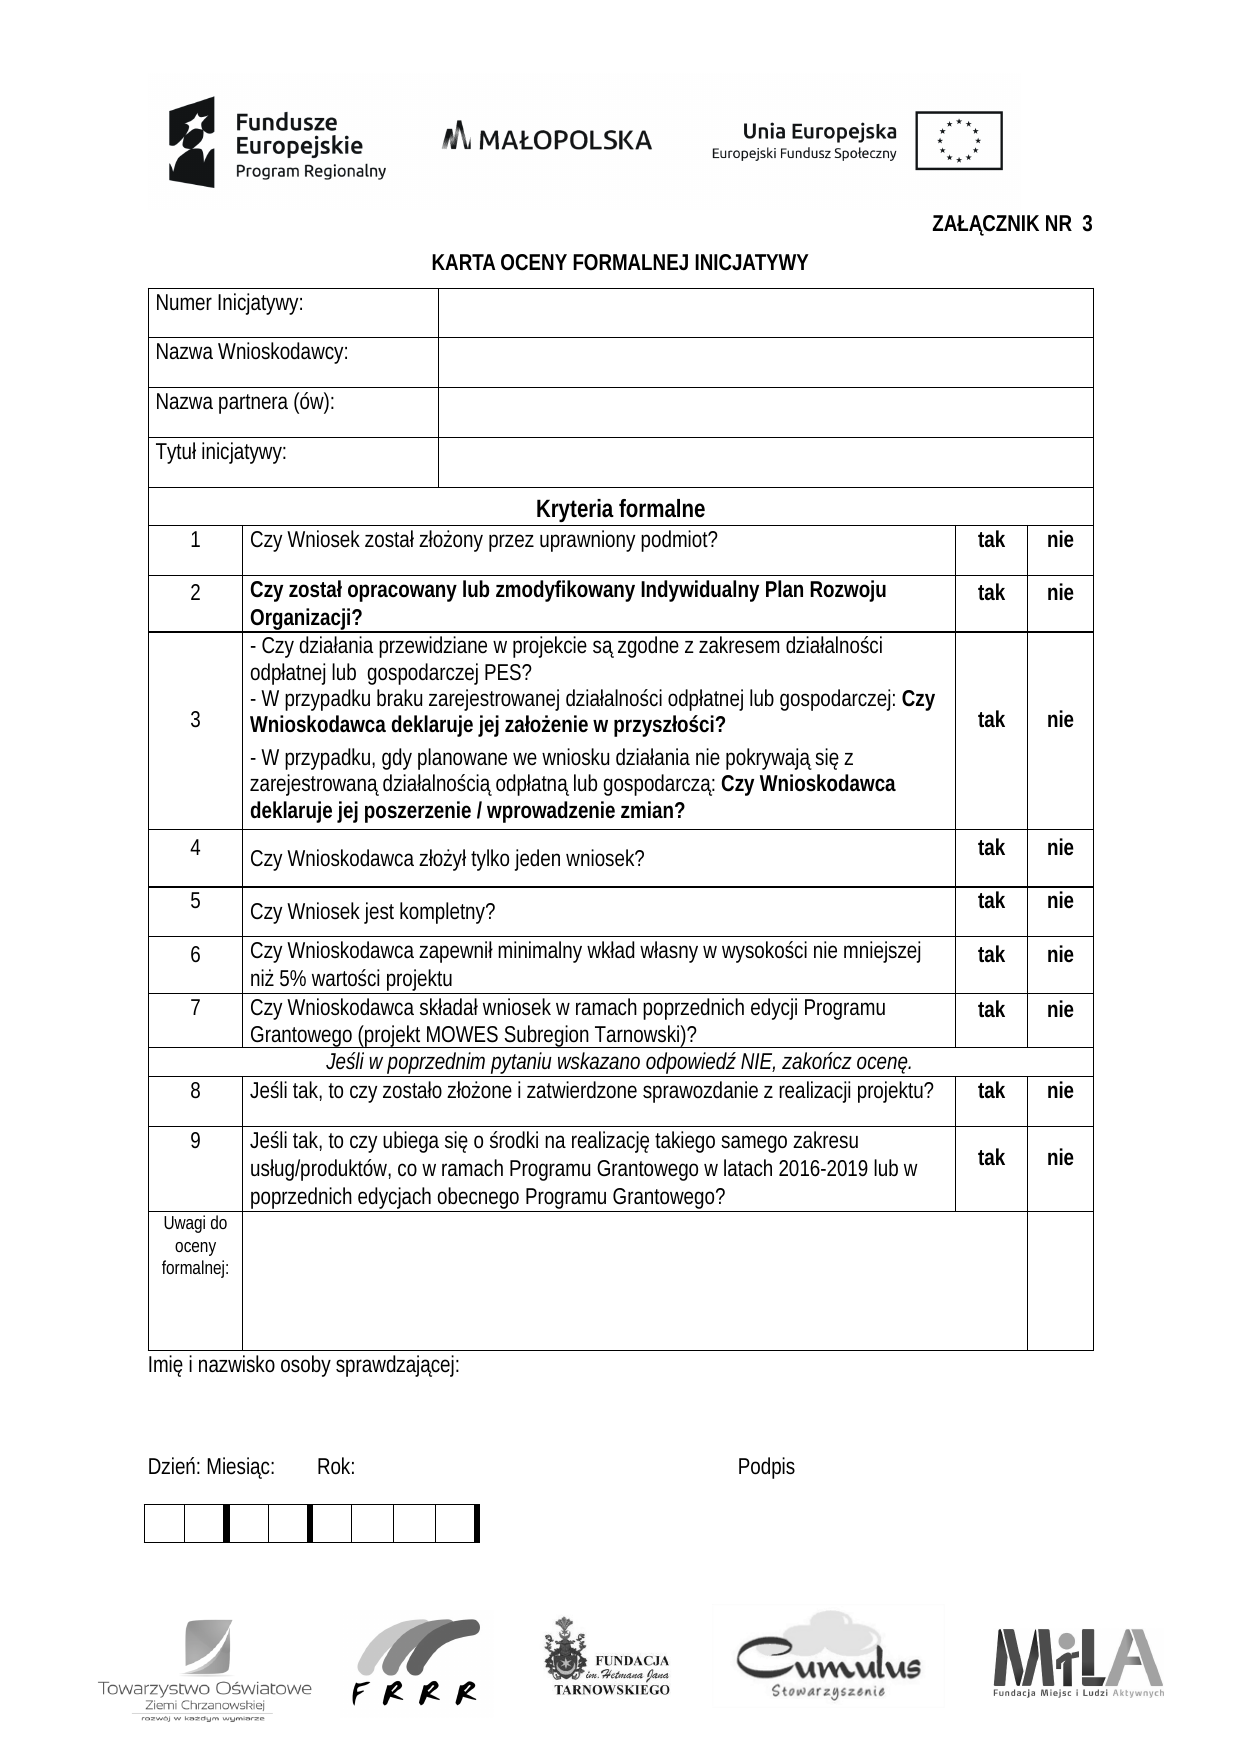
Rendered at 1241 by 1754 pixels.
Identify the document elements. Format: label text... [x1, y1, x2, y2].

table_cell nie [1028, 1127, 1093, 1211]
table_cell nie [1028, 526, 1093, 574]
table_cell - Czy działania przewidziane w projekcie są zgodne z zakresem działalności odpłatnej lub gospodarczej PES? - W przypadku braku zarejestrowanej działalności odpłatnej lub gospodarczej: Czy Wnioskodawca deklaruje jej założenie w przyszłości? - W przypadku, gdy planowane we wniosku działania nie pokrywają się z zarejestrowaną działalnością odpłatną lub gospodarczą: Czy Wnioskodawca deklaruje jej poszerzenie / wprowadzenie zmian? [243, 633, 955, 829]
table_cell nie [1028, 633, 1093, 829]
table_cell 7 [149, 994, 242, 1047]
table_cell Tytuł inicjatywy: [149, 438, 438, 487]
table_cell 3 [149, 633, 242, 829]
table_header [269, 1505, 307, 1542]
table_cell 6 [149, 937, 242, 993]
table_header [185, 1505, 223, 1542]
table_header Numer Inicjatywy: [149, 289, 438, 337]
table_cell Czy Wnioskodawca zapewnił minimalny wkład własny w wysokości nie mniejszej niż 5% wartości projektu [243, 937, 955, 993]
table_cell Czy Wniosek został złożony przez uprawniony podmiot? [243, 526, 955, 574]
table_cell tak [956, 888, 1027, 936]
table_header [230, 1505, 268, 1542]
table_header [394, 1505, 435, 1542]
list KARTA OCENY FORMALNEJ INICJATYWY [148, 248, 1093, 275]
table_cell 2 [149, 576, 242, 631]
table_cell [439, 438, 1093, 487]
table_cell nie [1028, 1077, 1093, 1126]
table_cell [243, 1212, 955, 1350]
table_cell 1 [149, 526, 242, 574]
table_cell [439, 338, 1093, 387]
table_cell nie [1028, 994, 1093, 1047]
table_cell nie [1028, 888, 1093, 936]
table_cell tak [956, 576, 1027, 631]
table_cell tak [956, 633, 1027, 829]
table_cell 4 [149, 830, 242, 886]
table_cell Kryteria formalne [149, 488, 1093, 525]
table_cell Uwagi do oceny formalnej: [149, 1212, 242, 1350]
table_cell [439, 388, 1093, 437]
table_cell tak [956, 1127, 1027, 1211]
table_cell Czy Wnioskodawca składał wniosek w ramach poprzednich edycji Programu Grantowego (projekt MOWES Subregion Tarnowski)? [243, 994, 955, 1047]
text Dzień: Miesiąc: Rok: Podpis [148, 1453, 1093, 1479]
table_cell 5 [149, 888, 242, 936]
table_header [145, 1505, 184, 1542]
table_cell Czy został opracowany lub zmodyfikowany Indywidualny Plan Rozwoju Organizacji? [243, 576, 955, 631]
table_cell Nazwa partnera (ów): [149, 388, 438, 437]
table_cell tak [956, 526, 1027, 574]
table_cell nie [1028, 937, 1093, 993]
table_header [352, 1505, 393, 1542]
table_cell 8 [149, 1077, 242, 1126]
table_cell [1028, 1212, 1093, 1350]
text Imię i nazwisko osoby sprawdzającej: [148, 1351, 1093, 1377]
table_cell Jeśli tak, to czy ubiega się o środki na realizację takiego samego zakresu usług/produktów, co w ramach Programu Grantowego w latach 2016-2019 lub w poprzednich edycjach obecnego Programu Grantowego? [243, 1127, 955, 1211]
picture [96, 1610, 314, 1744]
table_cell 9 [149, 1127, 242, 1211]
table_header [313, 1505, 351, 1542]
table_cell nie [1028, 830, 1093, 886]
table_cell tak [956, 830, 1027, 886]
table_cell Jeśli w poprzednim pytaniu wskazano odpowiedź NIE, zakończ ocenę. [149, 1048, 1093, 1076]
table_cell Czy Wnioskodawca złożył tylko jeden wniosek? [243, 830, 955, 886]
table_header [436, 1505, 474, 1542]
table_cell nie [1028, 576, 1093, 631]
table_cell tak [956, 994, 1027, 1047]
table_cell [955, 1212, 1027, 1350]
table_cell Nazwa Wnioskodawcy: [149, 338, 438, 387]
table_header [439, 289, 1093, 337]
list ZAŁĄCZNIK NR 3 [148, 210, 1093, 236]
table_cell tak [956, 1077, 1027, 1126]
table_cell Jeśli tak, to czy zostało złożone i zatwierdzone sprawozdanie z realizacji projektu? [243, 1077, 955, 1126]
table_cell Czy Wniosek jest kompletny? [243, 888, 955, 936]
table_cell tak [956, 937, 1027, 993]
picture [147, 73, 1022, 210]
